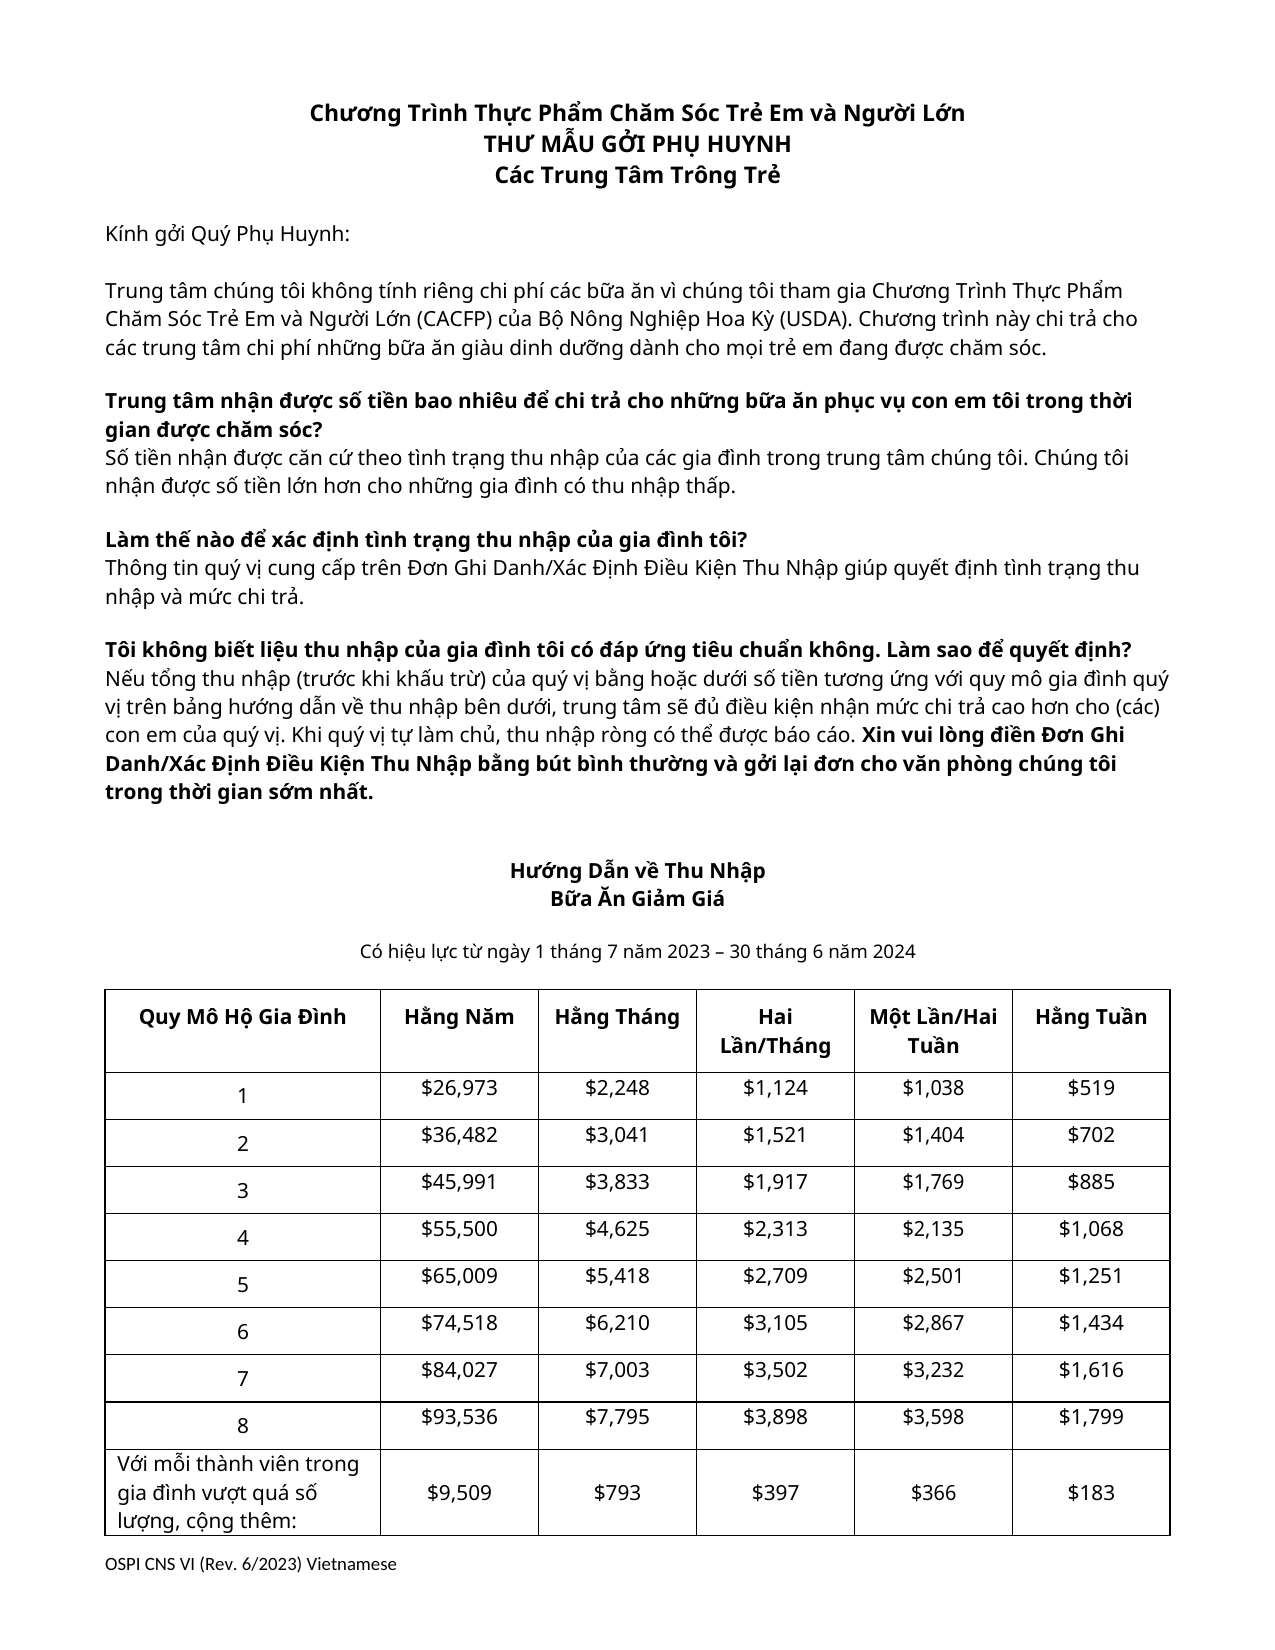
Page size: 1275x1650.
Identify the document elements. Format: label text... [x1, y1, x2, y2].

table_cell 2 [106, 1120, 380, 1166]
text Chương Trình Thực Phẩm Chăm Sóc Trẻ Em và Người Lớn [105, 97, 1170, 128]
table_cell $885 [1013, 1167, 1169, 1213]
table_cell $1,917 [697, 1167, 854, 1213]
text Làm thế nào để xác định tình trạng thu nhập của gia đình tôi? [105, 525, 1170, 553]
table_cell $36,482 [381, 1120, 538, 1166]
table_cell $5,418 [539, 1261, 696, 1307]
table_header Hằng Tuần [1013, 990, 1169, 1072]
text Số tiền nhận được căn cứ theo tình trạng thu nhập của các gia đình trong trung tâm chúng tôi. Chúng tôi nhận được số tiền lớn hơn cho những gia đình có thu nhập thấp. [105, 443, 1170, 500]
table_cell 5 [106, 1261, 380, 1307]
table_cell 3 [106, 1167, 380, 1213]
table_cell $1,404 [855, 1120, 1012, 1166]
table_cell $2,135 [855, 1214, 1012, 1260]
table_cell $2,248 [539, 1073, 696, 1119]
table_cell $3,502 [697, 1355, 854, 1401]
text Trung tâm chúng tôi không tính riêng chi phí các bữa ăn vì chúng tôi tham gia Chương Trình Thực Phẩm Chăm Sóc Trẻ Em và Người Lớn (CACFP) của Bộ Nông Nghiệp Hoa Kỳ (USDA). Chương trình này chi trả cho các trung tâm chi phí những bữa ăn giàu dinh dưỡng dành cho mọi trẻ em đang được chăm sóc. [105, 276, 1170, 361]
table_header Một Lần/Hai Tuần [855, 990, 1012, 1072]
table_cell $3,105 [697, 1308, 854, 1354]
text Nếu tổng thu nhập (trước khi khấu trừ) của quý vị bằng hoặc dưới số tiền tương ứng với quy mô gia đình quý vị trên bảng hướng dẫn về thu nhập bên dưới, trung tâm sẽ đủ điều kiện nhận mức chi trả cao hơn cho (các) con em của quý vị. Khi quý vị tự làm chủ, thu nhập ròng có thể được báo cáo. Xin vui lòng điền Đơn Ghi Danh/Xác Định Điều Kiện Thu Nhập bằng bút bình thường và gởi lại đơn cho văn phòng chúng tôi trong thời gian sớm nhất. [105, 664, 1170, 806]
text Thông tin quý vị cung cấp trên Đơn Ghi Danh/Xác Định Điều Kiện Thu Nhập giúp quyết định tình trạng thu nhập và mức chi trả. [105, 553, 1170, 610]
table_cell 8 [106, 1403, 380, 1448]
table_cell $793 [539, 1450, 696, 1535]
table_cell $1,799 [1013, 1403, 1169, 1448]
text Bữa Ăn Giảm Giá [105, 884, 1170, 913]
table_cell 4 [106, 1214, 380, 1260]
table_cell $55,500 [381, 1214, 538, 1260]
table_cell $84,027 [381, 1355, 538, 1401]
table_cell $1,068 [1013, 1214, 1169, 1260]
table_cell $45,991 [381, 1167, 538, 1213]
table_cell $397 [697, 1450, 854, 1535]
table_cell $93,536 [381, 1403, 538, 1448]
table_cell $3,232 [855, 1355, 1012, 1401]
table_cell $366 [855, 1450, 1012, 1535]
table_cell $183 [1013, 1450, 1169, 1535]
table_header Hai Lần/Tháng [697, 990, 854, 1072]
table_cell 6 [106, 1308, 380, 1354]
table_cell $3,833 [539, 1167, 696, 1213]
table_header Quy Mô Hộ Gia Đình [106, 990, 380, 1072]
table_header Hằng Tháng [539, 990, 696, 1072]
table_cell $519 [1013, 1073, 1169, 1119]
table_cell $1,038 [855, 1073, 1012, 1119]
table_cell $2,501 [855, 1261, 1012, 1307]
table_cell $3,598 [855, 1403, 1012, 1448]
table_cell 1 [106, 1073, 380, 1119]
table_cell $9,509 [381, 1450, 538, 1535]
table_cell $26,973 [381, 1073, 538, 1119]
text Các Trung Tâm Trông Trẻ [105, 159, 1170, 190]
table_cell $1,616 [1013, 1355, 1169, 1401]
table_cell $65,009 [381, 1261, 538, 1307]
table_cell $74,518 [381, 1308, 538, 1354]
table_cell $1,769 [855, 1167, 1012, 1213]
table_cell $7,795 [539, 1403, 696, 1448]
table_cell Với mỗi thành viên trong gia đình vượt quá số lượng, cộng thêm: [106, 1450, 380, 1535]
text Hướng Dẫn về Thu Nhập [105, 856, 1170, 884]
table_cell $1,124 [697, 1073, 854, 1119]
table_cell $1,521 [697, 1120, 854, 1166]
table_cell 7 [106, 1355, 380, 1401]
text Tôi không biết liệu thu nhập của gia đình tôi có đáp ứng tiêu chuẩn không. Làm sao để quyết định? [105, 635, 1170, 664]
table_cell $4,625 [539, 1214, 696, 1260]
table_header Hằng Năm [381, 990, 538, 1072]
text Trung tâm nhận được số tiền bao nhiêu để chi trả cho những bữa ăn phục vụ con em tôi trong thời gian được chăm sóc? [105, 386, 1170, 443]
text Có hiệu lực từ ngày 1 tháng 7 năm 2023 – 30 tháng 6 năm 2024 [105, 938, 1170, 964]
table_cell $1,434 [1013, 1308, 1169, 1354]
table_cell $2,313 [697, 1214, 854, 1260]
table_cell $2,709 [697, 1261, 854, 1307]
table_cell $6,210 [539, 1308, 696, 1354]
text THƯ MẪU GỞI PHỤ HUYNH [105, 128, 1170, 159]
table_cell $3,898 [697, 1403, 854, 1448]
table_cell $2,867 [855, 1308, 1012, 1354]
table_cell $3,041 [539, 1120, 696, 1166]
table_cell $702 [1013, 1120, 1169, 1166]
table_cell $1,251 [1013, 1261, 1169, 1307]
text Kính gởi Quý Phụ Huynh: [105, 219, 1170, 247]
table_cell $7,003 [539, 1355, 696, 1401]
